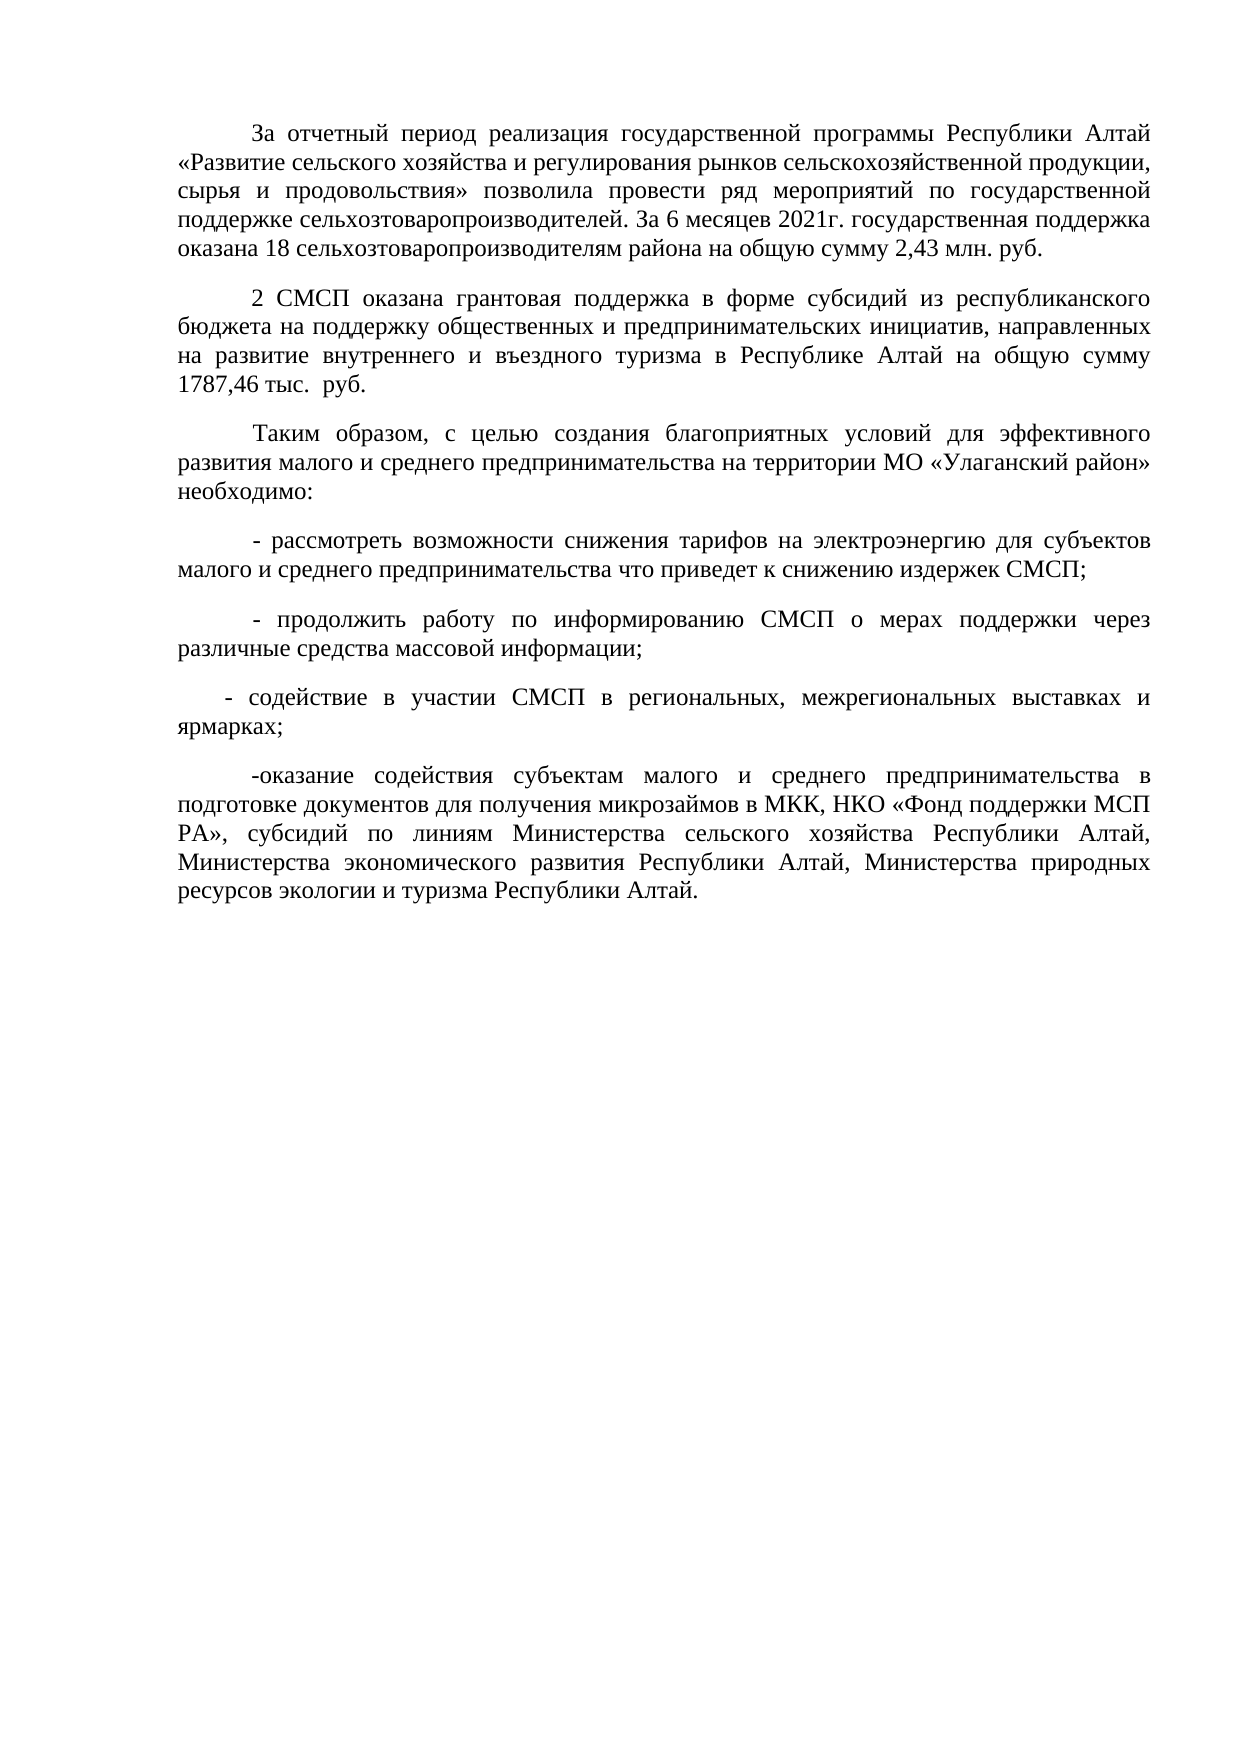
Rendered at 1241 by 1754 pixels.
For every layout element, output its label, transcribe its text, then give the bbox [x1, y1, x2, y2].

text -оказание содействия субъектам малого и среднего предпринимательства в подготовке документов для получения микрозаймов в МКК, НКО «Фонд поддержки МСП РА», субсидий по линиям Министерства сельского хозяйства Республики Алтай, Министерства экономического развития Республики Алтай, Министерства природных ресурсов экологии и туризма Республики Алтай. [177, 761, 1152, 904]
text - рассмотреть возможности снижения тарифов на электроэнергию для субъектов малого и среднего предпринимательства что приведет к снижению издержек СМСП; [177, 526, 1152, 583]
text Таким образом, с целью создания благоприятных условий для эффективного развития малого и среднего предпринимательства на территории МО «Улаганский район» необходимо: [177, 418, 1152, 505]
text 2 СМСП оказана грантовая поддержка в форме субсидий из республиканского бюджета на поддержку общественных и предпринимательских инициатив, направленных на развитие внутреннего и въездного туризма в Республике Алтай на общую сумму 1787,46 тыс. руб. [177, 283, 1152, 398]
text - продолжить работу по информированию СМСП о мерах поддержки через различные средства массовой информации; [177, 604, 1152, 661]
text За отчетный период реализация государственной программы Республики Алтай «Развитие сельского хозяйства и регулирования рынков сельскохозяйственной продукции, сырья и продовольствия» позволила провести ряд мероприятий по государственной поддержке сельхозтоваропроизводителей. За 6 месяцев 2021г. государственная поддержка оказана 18 сельхозтоваропроизводителям района на общую сумму 2,43 млн. руб. [177, 118, 1152, 262]
text - содействие в участии СМСП в региональных, межрегиональных выставках и ярмарках; [177, 682, 1152, 740]
